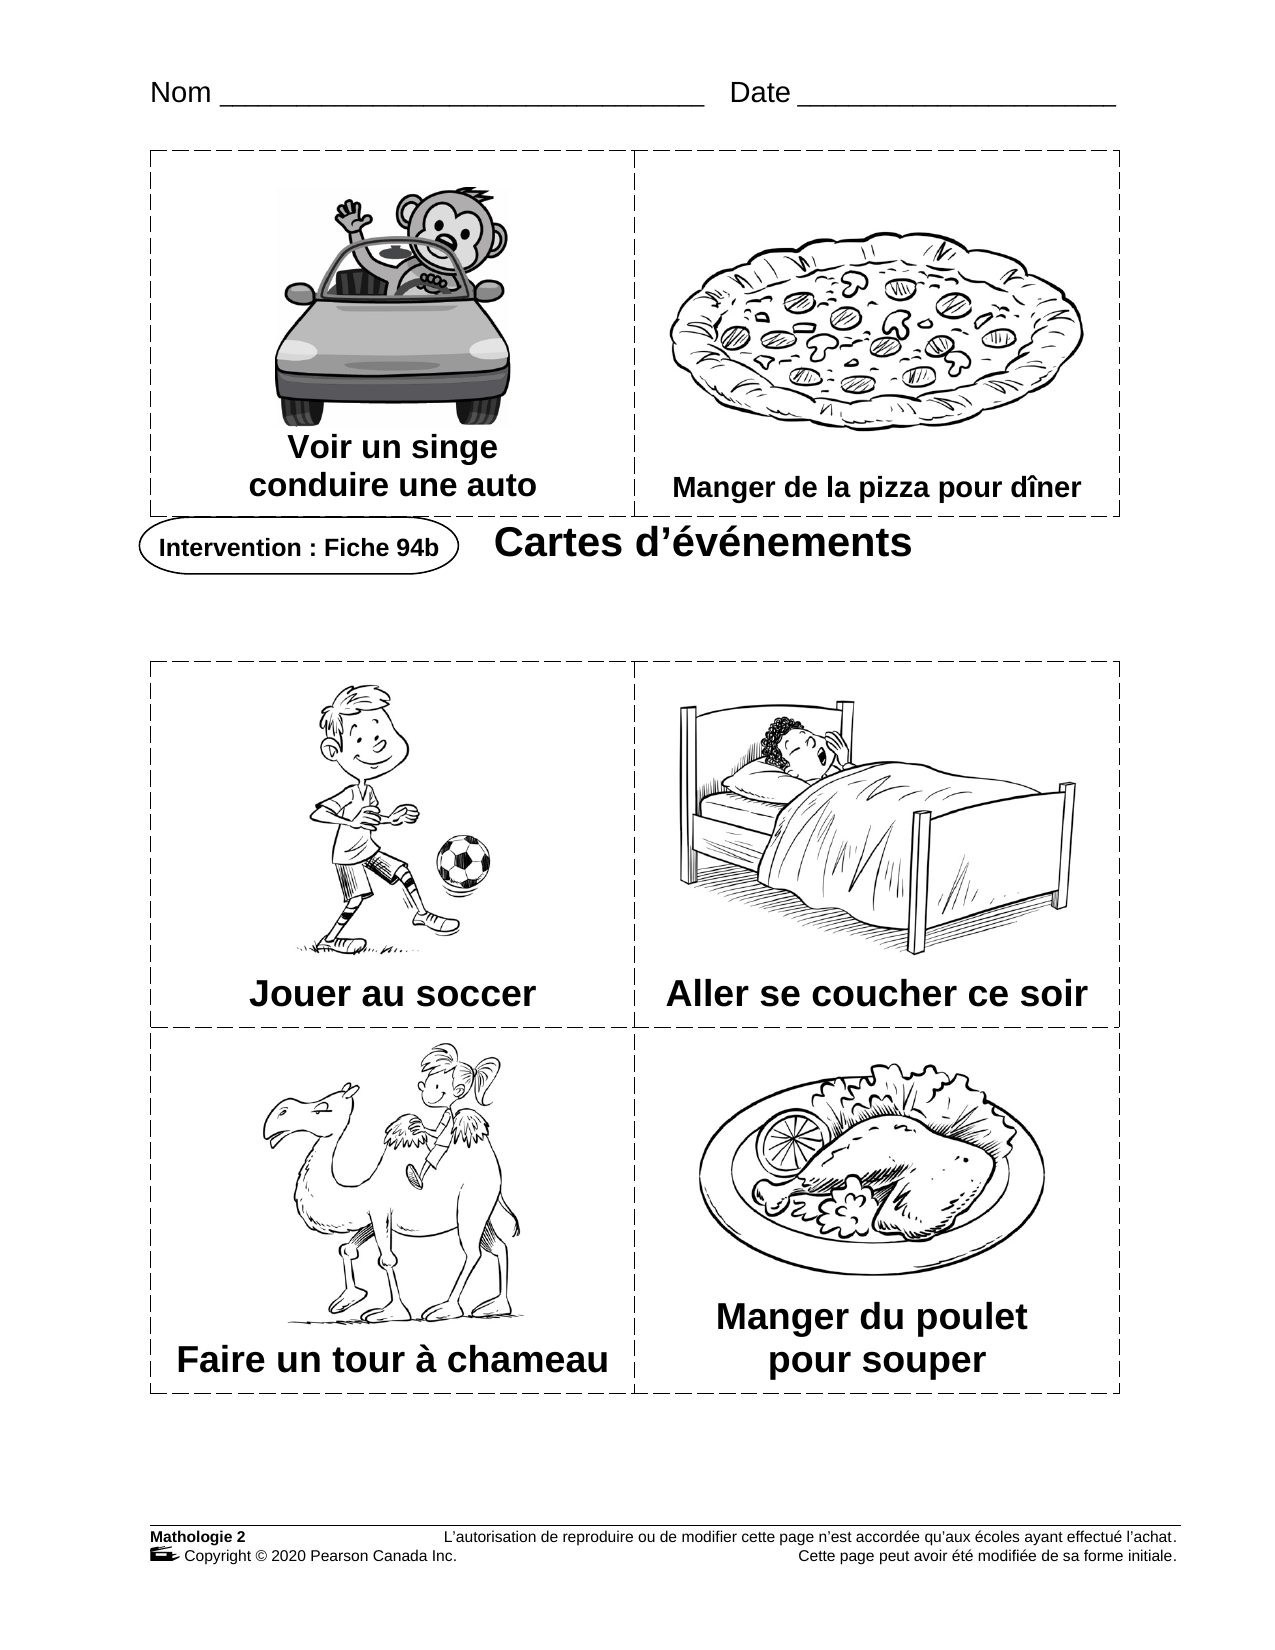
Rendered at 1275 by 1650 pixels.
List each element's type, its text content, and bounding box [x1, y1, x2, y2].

picture [646, 1057, 1097, 1282]
picture [275, 187, 511, 427]
table_header Aller se coucher ce soir [635, 661, 1119, 1027]
table_cell Voir un singe conduire une auto [151, 150, 635, 516]
picture [292, 682, 493, 959]
table_header Jouer au soccer [151, 661, 635, 1027]
table_cell Manger du poulet pour souper [635, 1027, 1119, 1393]
picture [150, 1546, 180, 1561]
table_cell Manger de la pizza pour dîner [635, 150, 1119, 516]
table_cell Faire un tour à chameau [151, 1027, 635, 1393]
picture [674, 693, 1079, 959]
picture [259, 1039, 527, 1325]
text Cartes d’événements [424, 517, 1181, 565]
picture [667, 228, 1087, 434]
